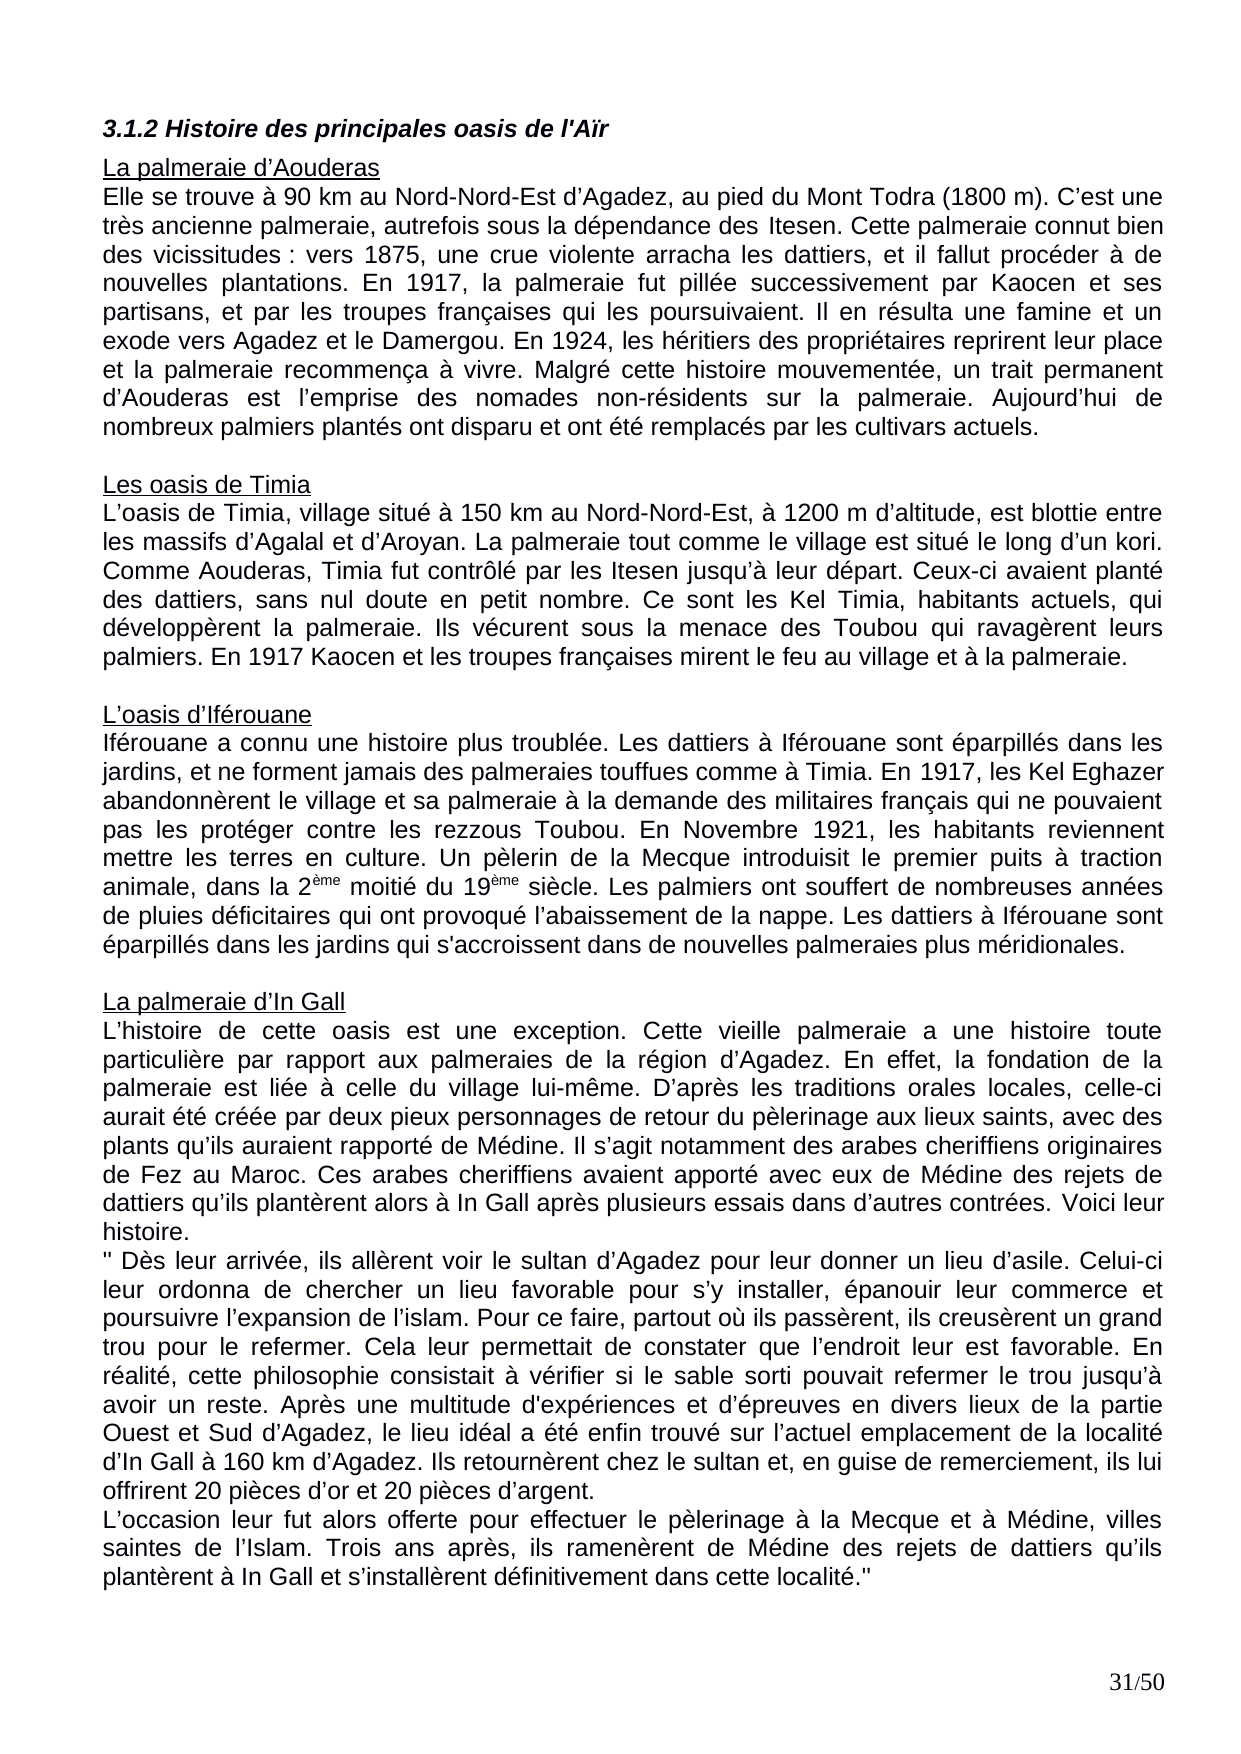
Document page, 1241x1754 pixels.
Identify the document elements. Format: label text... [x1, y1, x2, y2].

text Les oasis de Timia [102, 469, 1165, 498]
text L’histoire de cette oasis est une exception. Cette vieille palmeraie a une histoire toute particulière par rapport aux palmeraies de la région d’Agadez. En effet, la fondation de la palmeraie est liée à celle du village lui-même. D’après les traditions orales locales, celle-ci aurait été créée par deux pieux personnages de retour du pèlerinage aux lieux saints, avec des plants qu’ils auraient rapporté de Médine. Il s’agit notamment des arabes cheriffiens originaires de Fez au Maroc. Ces arabes cheriffiens avaient apporté avec eux de Médine des rejets de dattiers qu’ils plantèrent alors à In Gall après plusieurs essais dans d’autres contrées. Voici leur histoire. [102, 1016, 1165, 1246]
text Elle se trouve à 90 km au Nord-Nord-Est d’Agadez, au pied du Mont Todra (1800 m). C’est une très ancienne palmeraie, autrefois sous la dépendance des Itesen. Cette palmeraie connut bien des vicissitudes : vers 1875, une crue violente arracha les dattiers, et il fallut procéder à de nouvelles plantations. En 1917, la palmeraie fut pillée successivement par Kaocen et ses partisans, et par les troupes françaises qui les poursuivaient. Il en résulta une famine et un exode vers Agadez et le Damergou. En 1924, les héritiers des propriétaires reprirent leur place et la palmeraie recommença à vivre. Malgré cette histoire mouvementée, un trait permanent d’Aouderas est l’emprise des nomades non-résidents sur la palmeraie. Aujourd’hui de nombreux palmiers plantés ont disparu et ont été remplacés par les cultivars actuels. [102, 182, 1165, 441]
text L’oasis de Timia, village situé à 150 km au Nord-Nord-Est, à 1200 m d’altitude, est blottie entre les massifs d’Agalal et d’Aroyan. La palmeraie tout comme le village est situé le long d’un kori. Comme Aouderas, Timia fut contrôlé par les Itesen jusqu’à leur départ. Ceux-ci avaient planté des dattiers, sans nul doute en petit nombre. Ce sont les Kel Timia, habitants actuels, qui développèrent la palmeraie. Ils vécurent sous la menace des Toubou qui ravagèrent leurs palmiers. En 1917 Kaocen et les troupes françaises mirent le feu au village et à la palmeraie. [102, 498, 1165, 671]
text La palmeraie d’In Gall [102, 987, 1165, 1016]
text La palmeraie d’Aouderas [102, 153, 1165, 182]
text Iférouane a connu une histoire plus troublée. Les dattiers à Iférouane sont éparpillés dans les jardins, et ne forment jamais des palmeraies touffues comme à Timia. En 1917, les Kel Eghazer abandonnèrent le village et sa palmeraie à la demande des militaires français qui ne pouvaient pas les protéger contre les rezzous Toubou. En Novembre 1921, les habitants reviennent mettre les terres en culture. Un pèlerin de la Mecque introduisit le premier puits à traction animale, dans la 2ème moitié du 19ème siècle. Les palmiers ont souffert de nombreuses années de pluies déficitaires qui ont provoqué l’abaissement de la nappe. Les dattiers à Iférouane sont éparpillés dans les jardins qui s'accroissent dans de nouvelles palmeraies plus méridionales. [102, 728, 1165, 958]
text L’occasion leur fut alors offerte pour effectuer le pèlerinage à la Mecque et à Médine, villes saintes de l’Islam. Trois ans après, ils ramenèrent de Médine des rejets de dattiers qu’ils plantèrent à In Gall et s’installèrent définitivement dans cette localité.'' [102, 1504, 1165, 1591]
text '' Dès leur arrivée, ils allèrent voir le sultan d’Agadez pour leur donner un lieu d’asile. Celui-ci leur ordonna de chercher un lieu favorable pour s’y installer, épanouir leur commerce et poursuivre l’expansion de l’islam. Pour ce faire, partout où ils passèrent, ils creusèrent un grand trou pour le refermer. Cela leur permettait de constater que l’endroit leur est favorable. En réalité, cette philosophie consistait à vérifier si le sable sorti pouvait refermer le trou jusqu’à avoir un reste. Après une multitude d'expériences et d’épreuves en divers lieux de la partie Ouest et Sud d’Agadez, le lieu idéal a été enfin trouvé sur l’actuel emplacement de la localité d’In Gall à 160 km d’Agadez. Ils retournèrent chez le sultan et, en guise de remerciement, ils lui offrirent 20 pièces d’or et 20 pièces d’argent. [102, 1246, 1165, 1504]
text 3.1.2 Histoire des principales oasis de l'Aïr [102, 114, 1165, 143]
text L’oasis d’Iférouane [102, 699, 1165, 728]
